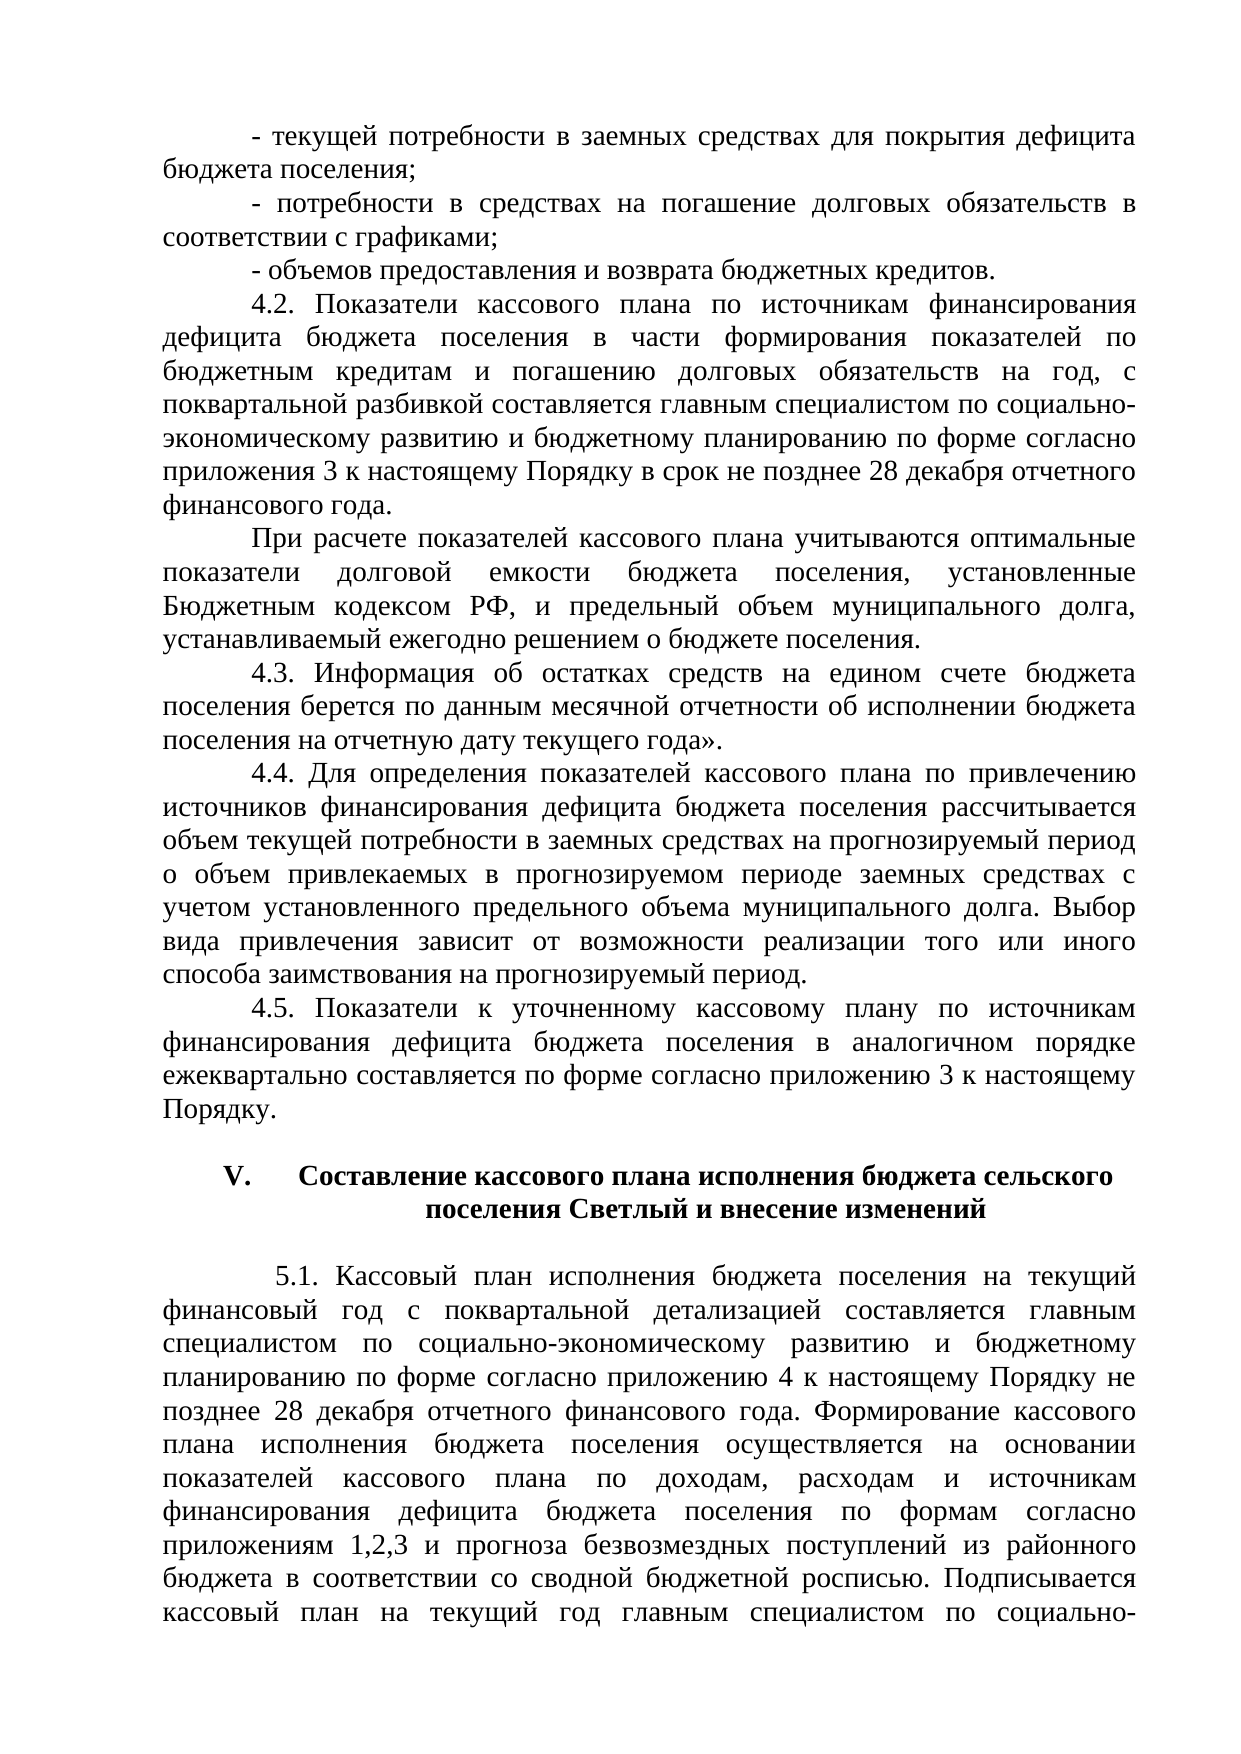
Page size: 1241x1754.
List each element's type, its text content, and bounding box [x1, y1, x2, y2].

text - потребности в средствах на погашение долговых обязательств в соответствии с графиками; [162, 185, 1137, 252]
text 4.2. Показатели кассового плана по источникам финансирования дефицита бюджета поселения в части формирования показателей по бюджетным кредитам и погашению долговых обязательств на год, с поквартальной разбивкой составляется главным специалистом по социально-экономическому развитию и бюджетному планированию по форме согласно приложения 3 к настоящему Порядку в срок не позднее 28 декабря отчетного финансового года. [162, 286, 1137, 521]
text 4.5. Показатели к уточненному кассовому плану по источникам финансирования дефицита бюджета поселения в аналогичном порядке ежеквартально составляется по форме согласно приложению 3 к настоящему Порядку. [162, 990, 1137, 1124]
text - текущей потребности в заемных средствах для покрытия дефицита бюджета поселения; [162, 118, 1137, 185]
text 4.4. Для определения показателей кассового плана по привлечению источников финансирования дефицита бюджета поселения рассчитывается объем текущей потребности в заемных средствах на прогнозируемый период о объем привлекаемых в прогнозируемом периоде заемных средствах с учетом установленного предельного объема муниципального долга. Выбор вида привлечения зависит от возможности реализации того или иного способа заимствования на прогнозируемый период. [162, 755, 1137, 990]
text - объемов предоставления и возврата бюджетных кредитов. [162, 252, 1137, 286]
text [162, 1258, 1137, 1627]
text При расчете показателей кассового плана учитываются оптимальные показатели долговой емкости бюджета поселения, установленные Бюджетным кодексом РФ, и предельный объем муниципального долга, устанавливаемый ежегодно решением о бюджете поселения. [162, 521, 1137, 655]
text 4.3. Информация об остатках средств на едином счете бюджета поселения берется по данным месячной отчетности об исполнении бюджета поселения на отчетную дату текущего года». [162, 655, 1137, 755]
list Составление кассового плана исполнения бюджета сельского поселения Светлый и внесение изменений [200, 1158, 1137, 1225]
